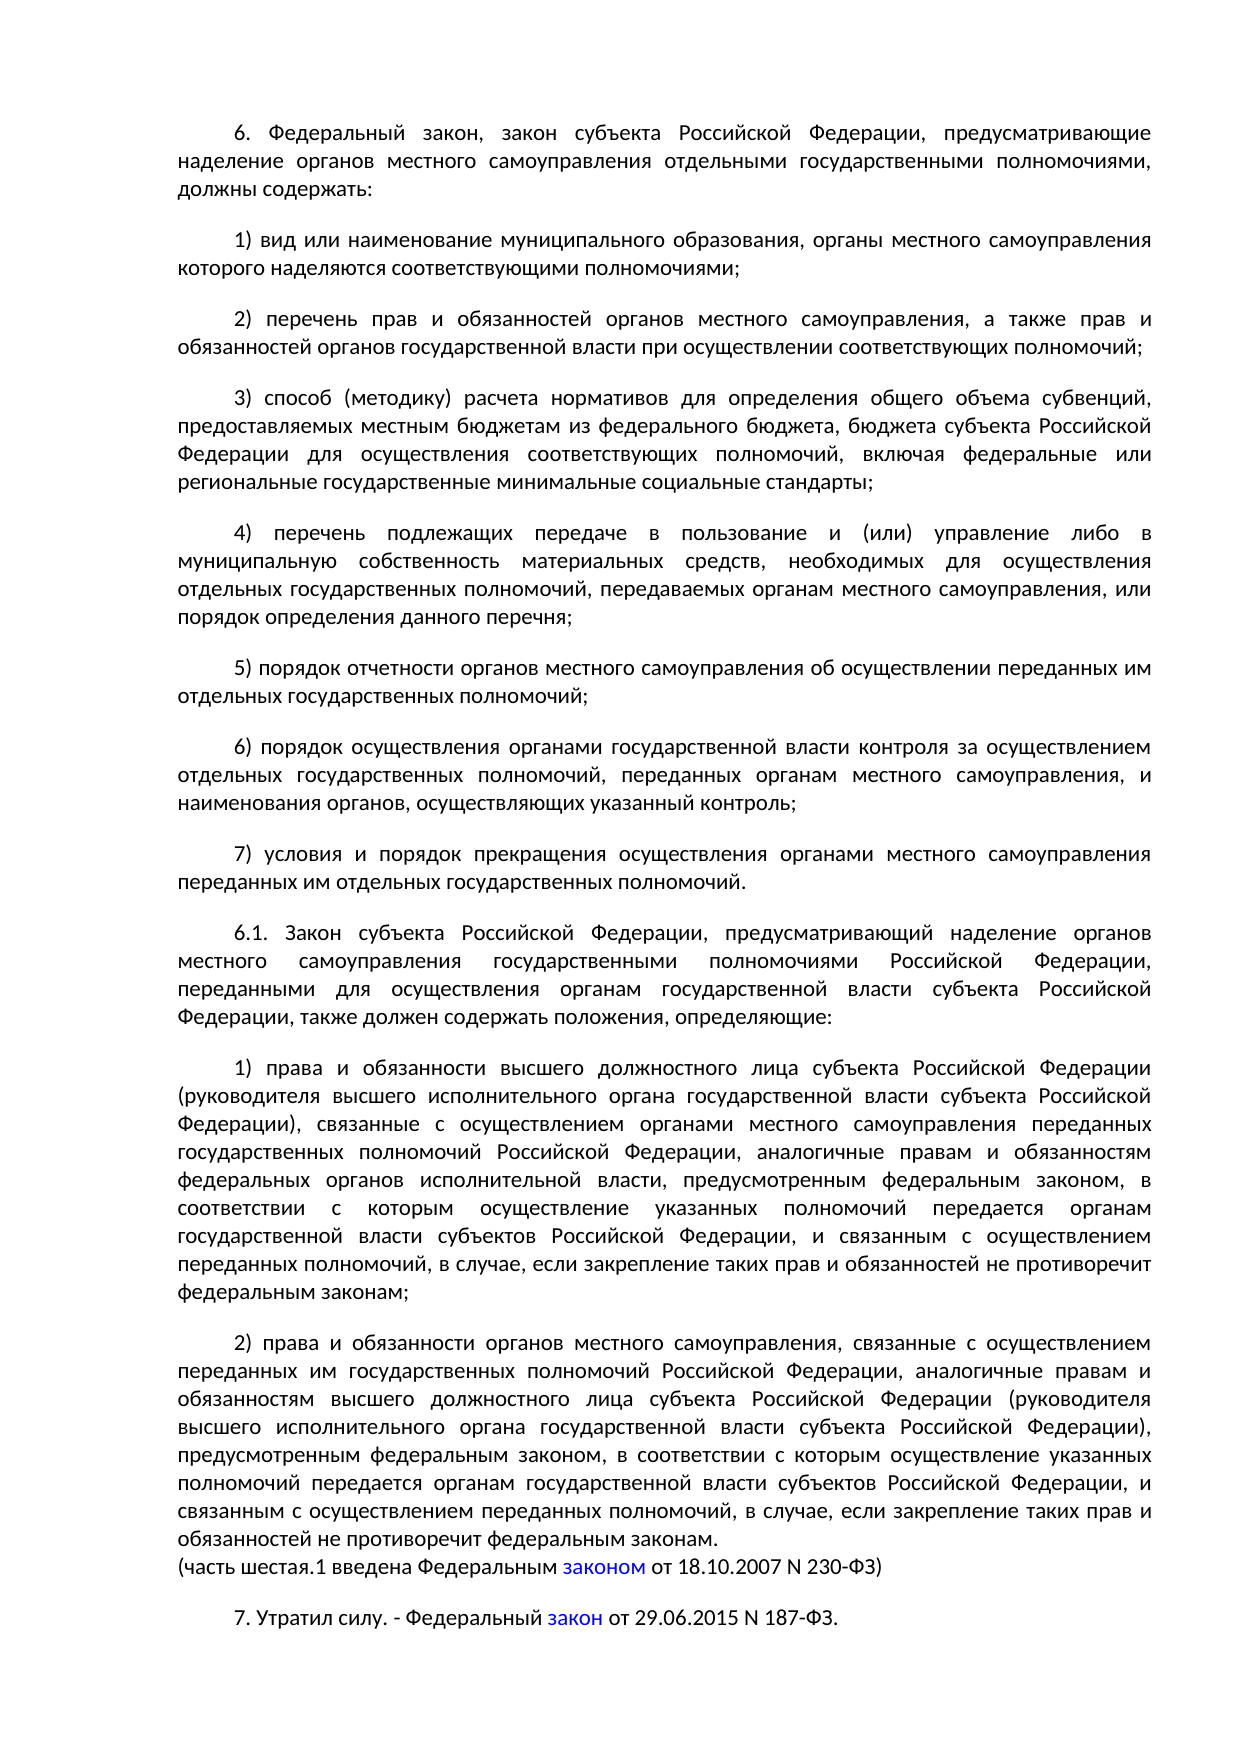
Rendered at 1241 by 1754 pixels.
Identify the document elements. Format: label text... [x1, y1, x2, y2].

text 7) условия и порядок прекращения осуществления органами местного самоуправления переданных им отдельных государственных полномочий. [177, 839, 1152, 895]
text 1) вид или наименование муниципального образования, органы местного самоуправления которого наделяются соответствующими полномочиями; [177, 225, 1152, 281]
text 7. Утратил силу. - Федеральный закон от 29.06.2015 N 187-ФЗ. [177, 1603, 1152, 1631]
text 5) порядок отчетности органов местного самоуправления об осуществлении переданных им отдельных государственных полномочий; [177, 653, 1152, 709]
text (часть шестая.1 введена Федеральным законом от 18.10.2007 N 230-ФЗ) [177, 1552, 1152, 1580]
text 1) права и обязанности высшего должностного лица субъекта Российской Федерации (руководителя высшего исполнительного органа государственной власти субъекта Российской Федерации), связанные с осуществлением органами местного самоуправления переданных государственных полномочий Российской Федерации, аналогичные правам и обязанностям федеральных органов исполнительной власти, предусмотренным федеральным законом, в соответствии с которым осуществление указанных полномочий передается органам государственной власти субъектов Российской Федерации, и связанным с осуществлением переданных полномочий, в случае, если закрепление таких прав и обязанностей не противоречит федеральным законам; [177, 1053, 1152, 1305]
text 2) права и обязанности органов местного самоуправления, связанные с осуществлением переданных им государственных полномочий Российской Федерации, аналогичные правам и обязанностям высшего должностного лица субъекта Российской Федерации (руководителя высшего исполнительного органа государственной власти субъекта Российской Федерации), предусмотренным федеральным законом, в соответствии с которым осуществление указанных полномочий передается органам государственной власти субъектов Российской Федерации, и связанным с осуществлением переданных полномочий, в случае, если закрепление таких прав и обязанностей не противоречит федеральным законам. [177, 1328, 1152, 1552]
text 4) перечень подлежащих передаче в пользование и (или) управление либо в муниципальную собственность материальных средств, необходимых для осуществления отдельных государственных полномочий, передаваемых органам местного самоуправления, или порядок определения данного перечня; [177, 518, 1152, 630]
text 6.1. Закон субъекта Российской Федерации, предусматривающий наделение органов местного самоуправления государственными полномочиями Российской Федерации, переданными для осуществления органам государственной власти субъекта Российской Федерации, также должен содержать положения, определяющие: [177, 918, 1152, 1030]
text 6) порядок осуществления органами государственной власти контроля за осуществлением отдельных государственных полномочий, переданных органам местного самоуправления, и наименования органов, осуществляющих указанный контроль; [177, 732, 1152, 816]
text 3) способ (методику) расчета нормативов для определения общего объема субвенций, предоставляемых местным бюджетам из федерального бюджета, бюджета субъекта Российской Федерации для осуществления соответствующих полномочий, включая федеральные или региональные государственные минимальные социальные стандарты; [177, 383, 1152, 495]
text 2) перечень прав и обязанностей органов местного самоуправления, а также прав и обязанностей органов государственной власти при осуществлении соответствующих полномочий; [177, 304, 1152, 360]
text 6. Федеральный закон, закон субъекта Российской Федерации, предусматривающие наделение органов местного самоуправления отдельными государственными полномочиями, должны содержать: [177, 118, 1152, 202]
